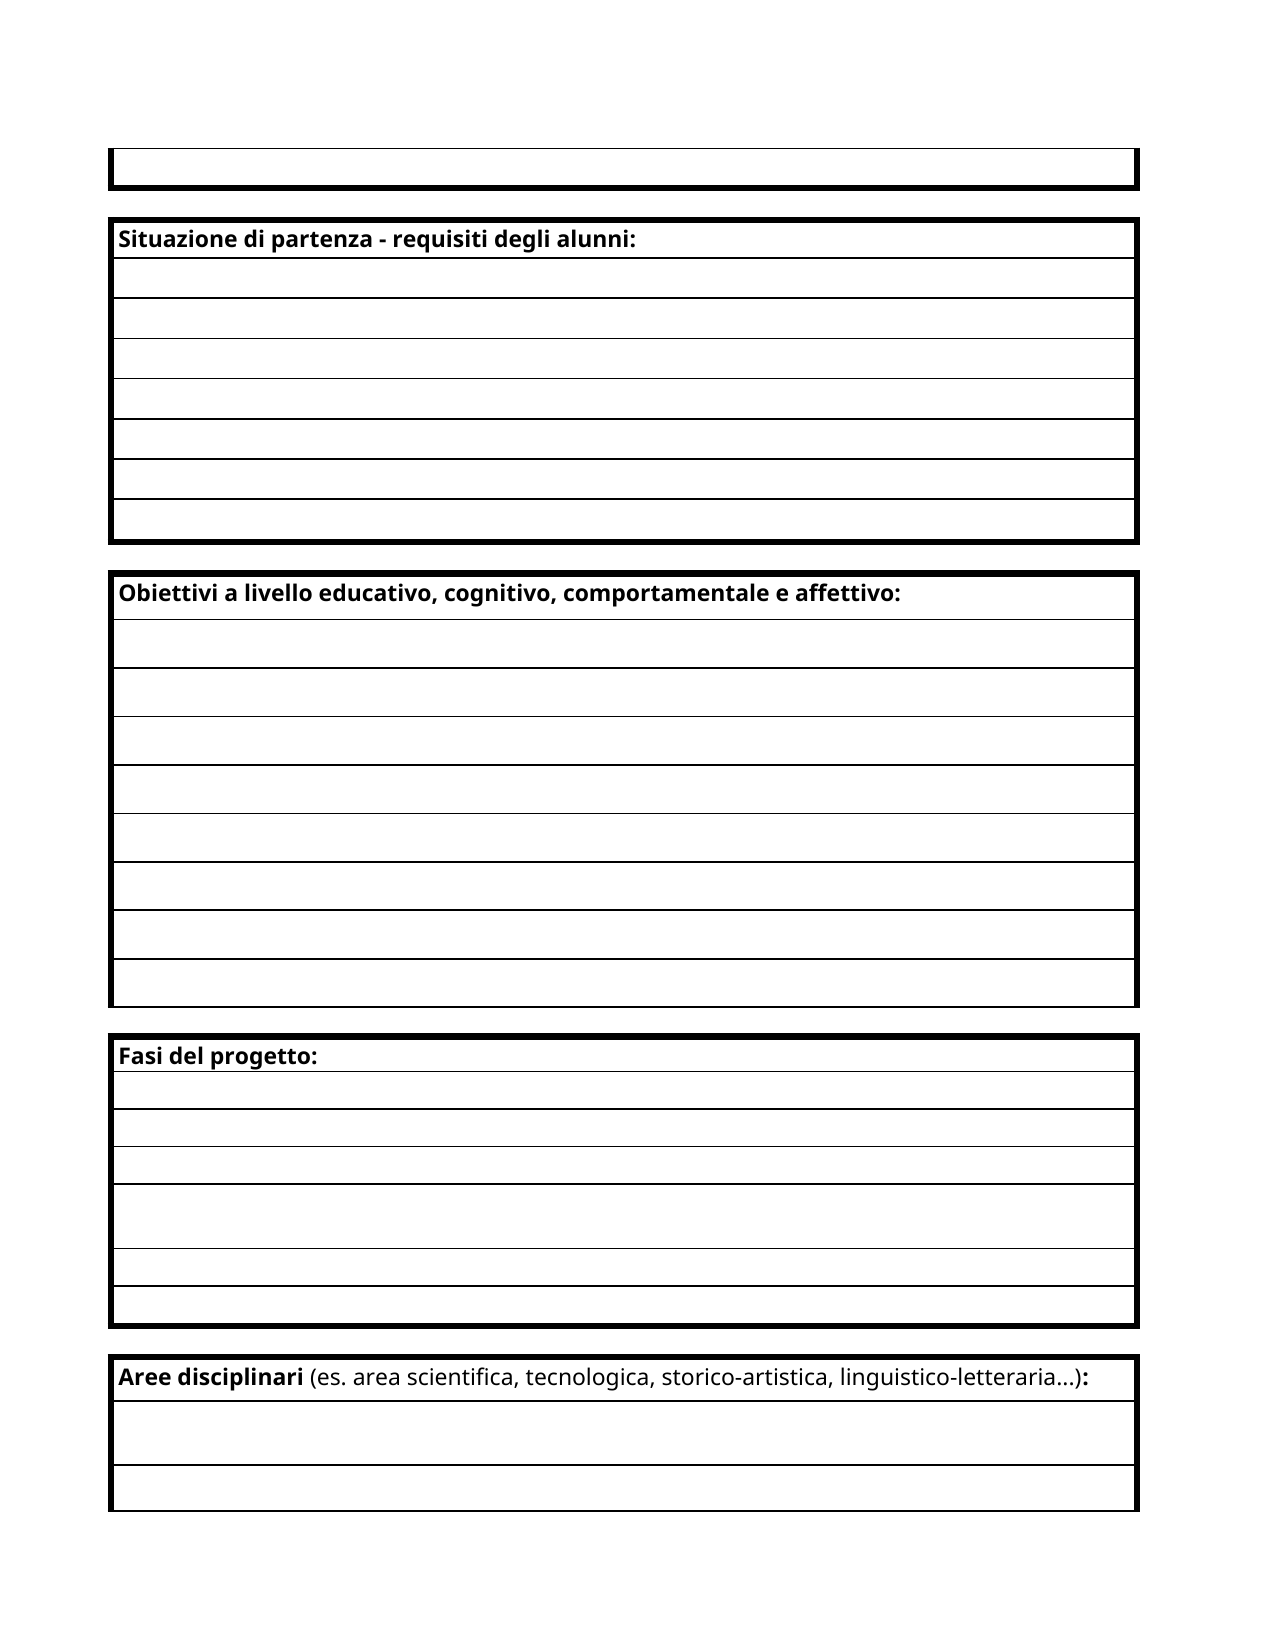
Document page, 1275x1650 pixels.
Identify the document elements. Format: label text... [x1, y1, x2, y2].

table_cell [114, 960, 1134, 1006]
table_cell [114, 460, 1134, 498]
table_cell [114, 669, 1134, 716]
table_cell [114, 1185, 1134, 1247]
table_cell [114, 1402, 1134, 1464]
table_cell [114, 339, 1134, 378]
table_cell [114, 717, 1134, 764]
table_cell [114, 1287, 1134, 1322]
table_header Situazione di partenza - requisiti degli alunni: [114, 223, 1134, 257]
table_cell [114, 1466, 1134, 1510]
table_cell [114, 1110, 1134, 1146]
table_cell [114, 620, 1134, 667]
table_cell [114, 1249, 1134, 1285]
table_cell [114, 911, 1134, 958]
table_cell [114, 299, 1134, 337]
table_cell [114, 814, 1134, 861]
table_cell [114, 863, 1134, 909]
table_cell [114, 1072, 1134, 1108]
table_cell [114, 500, 1134, 538]
table_cell [114, 1147, 1134, 1183]
table_cell [114, 379, 1134, 418]
table_header Aree disciplinari (es. area scientifica, tecnologica, storico-artistica, linguistico-letteraria...): [114, 1360, 1134, 1400]
table_cell [114, 766, 1134, 812]
table_header Fasi del progetto: [114, 1040, 1134, 1071]
table_cell [114, 259, 1134, 297]
table_header Obiettivi a livello educativo, cognitivo, comportamentale e affettivo: [114, 577, 1134, 619]
table_cell [114, 420, 1134, 458]
table_cell [114, 149, 1134, 185]
